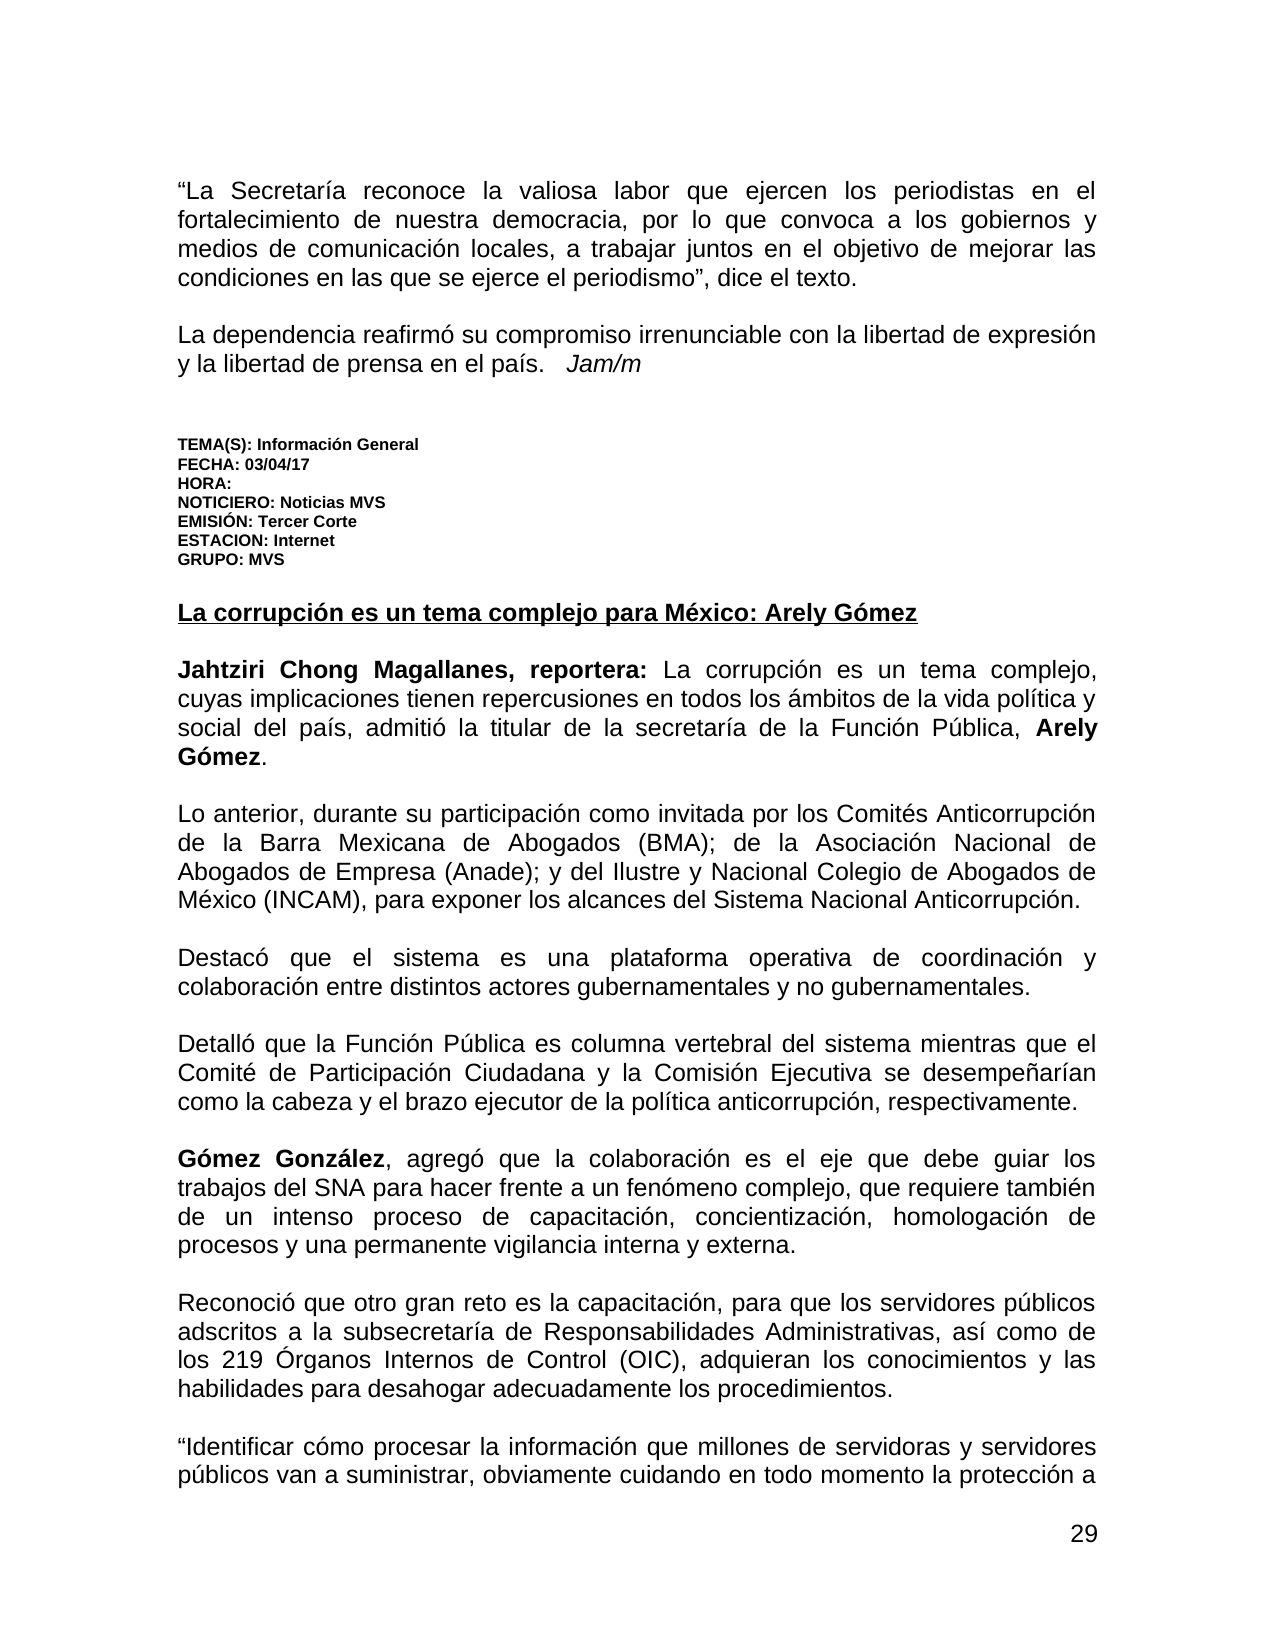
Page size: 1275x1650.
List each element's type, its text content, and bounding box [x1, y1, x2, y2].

text Lo anterior, durante su participación como invitada por los Comités Anticorrupción de la Barra Mexicana de Abogados (BMA); de la Asociación Nacional de Abogados de Empresa (Anade); y del Ilustre y Nacional Colegio de Abogados de México (INCAM), para exponer los alcances del Sistema Nacional Anticorrupción. [177, 799, 1098, 914]
text Reconoció que otro gran reto es la capacitación, para que los servidores públicos adscritos a la subsecretaría de Responsabilidades Administrativas, así como de los 219 Órganos Internos de Control (OIC), adquieran los conocimientos y las habilidades para desahogar adecuadamente los procedimientos. [177, 1288, 1098, 1403]
text Destacó que el sistema es una plataforma operativa de coordinación y colaboración entre distintos actores gubernamentales y no gubernamentales. [177, 943, 1098, 1001]
text Gómez González, agregó que la colaboración es el eje que debe guiar los trabajos del SNA para hacer frente a un fenómeno complejo, que requiere también de un intenso proceso de capacitación, concientización, homologación de procesos y una permanente vigilancia interna y externa. [177, 1144, 1098, 1259]
text “La Secretaría reconoce la valiosa labor que ejercen los periodistas en el fortalecimiento de nuestra democracia, por lo que convoca a los gobiernos y medios de comunicación locales, a trabajar juntos en el objetivo de mejorar las condiciones en las que se ejerce el periodismo”, dice el texto. [177, 176, 1098, 291]
text FECHA: 03/04/17 [177, 454, 1098, 473]
text Jahtziri Chong Magallanes, reportera: La corrupción es un tema complejo, cuyas implicaciones tienen repercusiones en todos los ámbitos de la vida política y social del país, admitió la titular de la secretaría de la Función Pública, Arely Gómez. [177, 656, 1098, 771]
text GRUPO: MVS [177, 550, 1098, 569]
text ESTACION: Internet [177, 531, 1098, 550]
text NOTICIERO: Noticias MVS [177, 493, 1098, 512]
text TEMA(S): Información General [177, 435, 1098, 454]
text EMISIÓN: Tercer Corte [177, 512, 1098, 531]
text Detalló que la Función Pública es columna vertebral del sistema mientras que el Comité de Participación Ciudadana y la Comisión Ejecutiva se desempeñarían como la cabeza y el brazo ejecutor de la política anticorrupción, respectivamente. [177, 1029, 1098, 1116]
text La corrupción es un tema complejo para México: Arely Gómez [177, 598, 1098, 627]
text HORA: [177, 473, 1098, 493]
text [177, 1432, 1098, 1489]
text La dependencia reafirmó su compromiso irrenunciable con la libertad de expresión y la libertad de prensa en el país. Jam/m [177, 320, 1098, 378]
